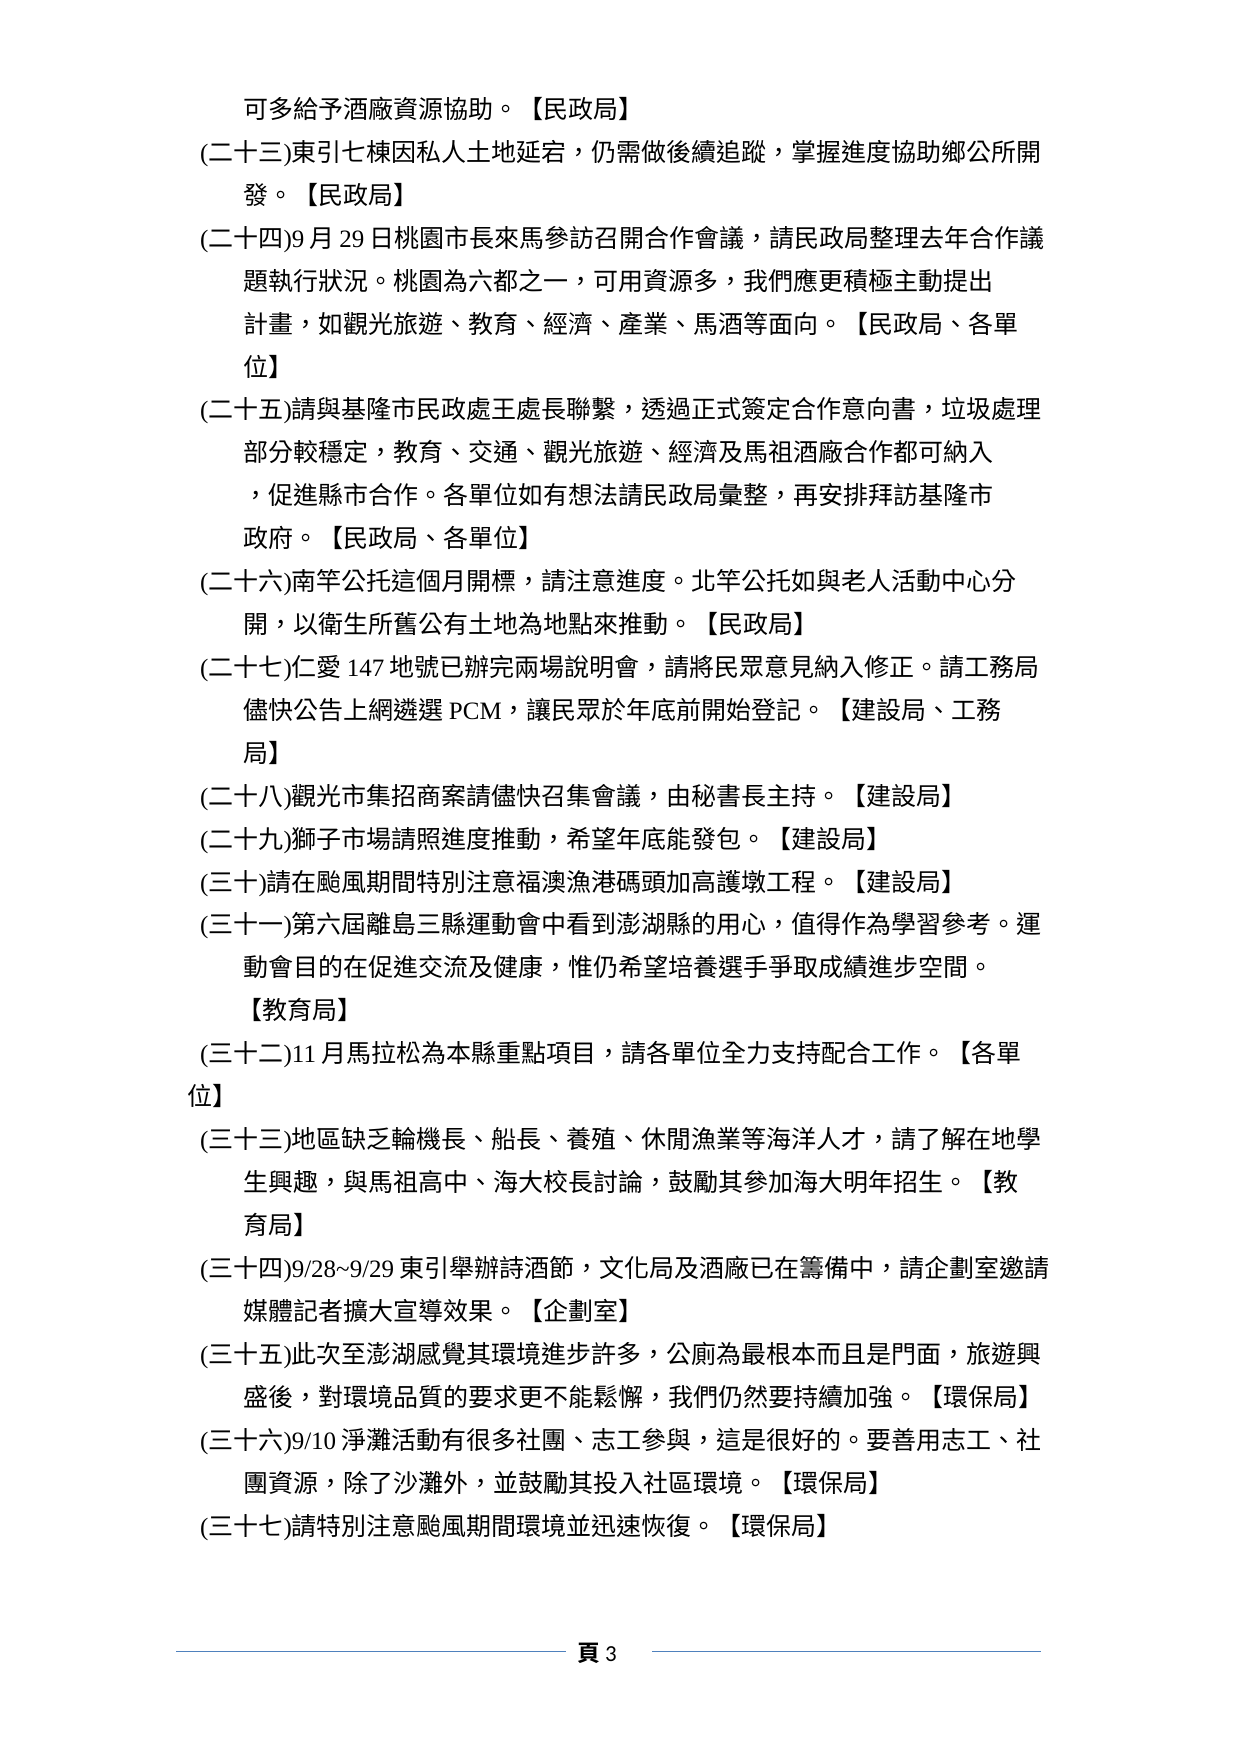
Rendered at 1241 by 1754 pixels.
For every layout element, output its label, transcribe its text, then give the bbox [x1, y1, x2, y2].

text (三十一)第六屆離島三縣運動會中看到澎湖縣的用心，值得作為學習參考。運 [187, 904, 1053, 942]
text 開，以衛生所舊公有土地為地點來推動。【民政局】 [187, 604, 1053, 641]
text 題執行狀況。桃園為六都之一，可用資源多，我們應更積極主動提出 [187, 261, 1053, 298]
text (二十九)獅子市場請照進度推動，希望年底能發包。【建設局】 [187, 818, 1053, 856]
text (三十七)請特別注意颱風期間環境並迅速恢復。【環保局】 [187, 1505, 1053, 1543]
text (二十八)觀光市集招商案請儘快召集會議，由秘書長主持。【建設局】 [187, 776, 1053, 813]
text 育局】 [187, 1205, 1053, 1242]
text 盛後，對環境品質的要求更不能鬆懈，我們仍然要持續加強。【環保局】 [187, 1377, 1053, 1414]
text (二十七)仁愛147地號已辦完兩場說明會，請將民眾意見納入修正。請工務局 [187, 647, 1053, 684]
text 可多給予酒廠資源協助。【民政局】 [187, 89, 1053, 126]
text (三十二)11月馬拉松為本縣重點項目，請各單位全力支持配合工作。【各單位】 [187, 1033, 1053, 1114]
text (二十三)東引七棟因私人土地延宕，仍需做後續追蹤，掌握進度協助鄉公所開 [187, 132, 1053, 169]
text (三十)請在颱風期間特別注意福澳漁港碼頭加高護墩工程。【建設局】 [187, 861, 1053, 899]
text 動會目的在促進交流及健康，惟仍希望培養選手爭取成績進步空間。 [187, 947, 1053, 985]
text 生興趣，與馬祖高中、海大校長討論，鼓勵其參加海大明年招生。【教 [187, 1162, 1053, 1199]
text (三十五)此次至澎湖感覺其環境進步許多，公廁為最根本而且是門面，旅遊興 [187, 1334, 1053, 1371]
text 【教育局】 [187, 990, 1053, 1028]
text (二十六)南竿公托這個月開標，請注意進度。北竿公托如與老人活動中心分 [187, 561, 1053, 598]
text (二十五)請與基隆市民政處王處長聯繫，透過正式簽定合作意向書，垃圾處理 [187, 389, 1053, 427]
text 政府。【民政局、各單位】 [187, 518, 1053, 556]
text (三十三)地區缺乏輪機長、船長、養殖、休閒漁業等海洋人才，請了解在地學 [187, 1119, 1053, 1157]
text 媒體記者擴大宣導效果。【企劃室】 [187, 1291, 1053, 1328]
text (三十六)9/10淨灘活動有很多社團、志工參與，這是很好的。要善用志工、社 [187, 1419, 1053, 1457]
text 計畫，如觀光旅遊、教育、經濟、產業、馬酒等面向。【民政局、各單 [187, 303, 1053, 341]
text 位】 [187, 346, 1053, 384]
text 儘快公告上網遴選PCM，讓民眾於年底前開始登記。【建設局、工務 [187, 690, 1053, 727]
text (二十四)9月29日桃園市長來馬參訪召開合作會議，請民政局整理去年合作議 [187, 218, 1053, 255]
text (三十四)9/28~9/29東引舉辦詩酒節，文化局及酒廠已在籌備中，請企劃室邀請 [187, 1248, 1053, 1285]
text 局】 [187, 733, 1053, 770]
text ，促進縣市合作。各單位如有想法請民政局彙整，再安排拜訪基隆市 [187, 475, 1053, 513]
text 發。【民政局】 [187, 175, 1053, 212]
text 團資源，除了沙灘外，並鼓勵其投入社區環境。【環保局】 [187, 1462, 1053, 1500]
text 部分較穩定，教育、交通、觀光旅遊、經濟及馬祖酒廠合作都可納入 [187, 432, 1053, 470]
